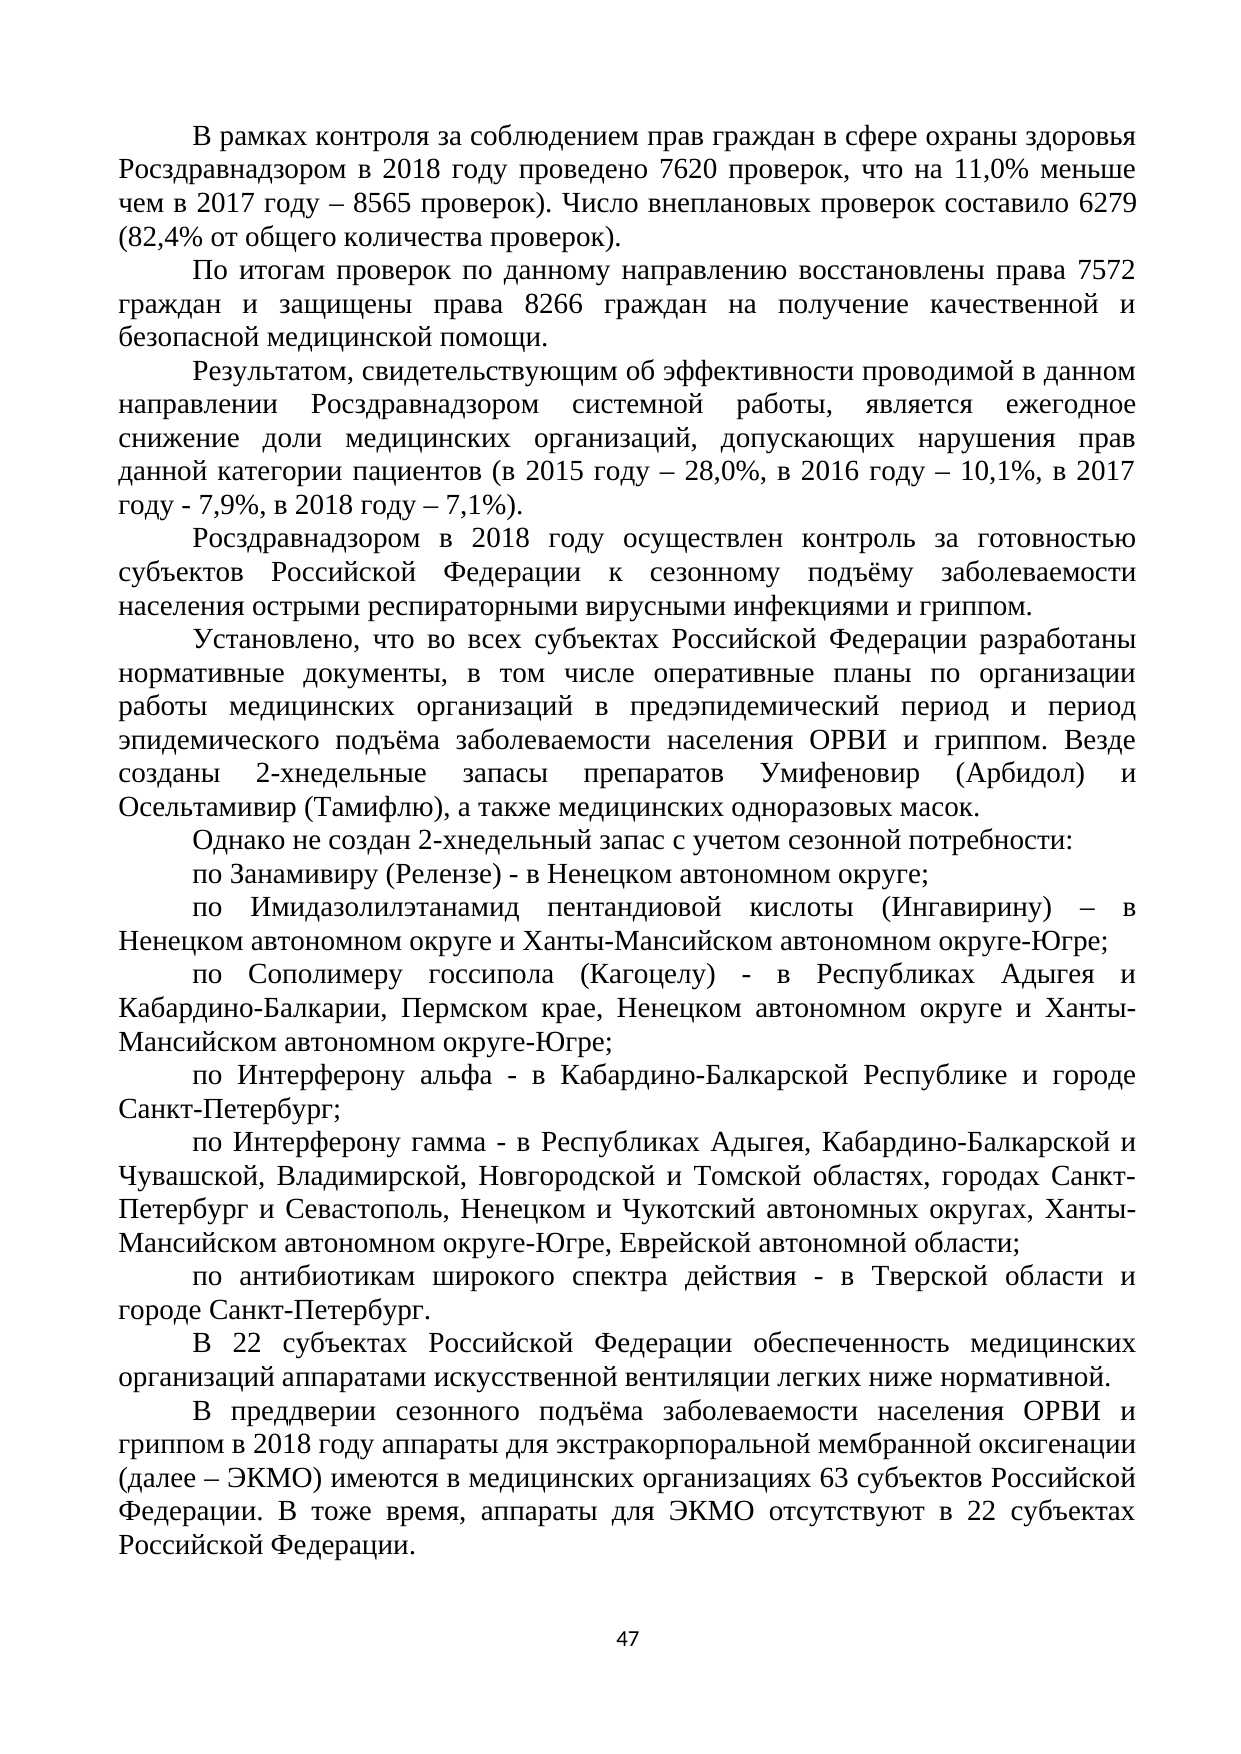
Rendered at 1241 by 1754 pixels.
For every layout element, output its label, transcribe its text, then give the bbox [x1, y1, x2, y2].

text по антибиотикам широкого спектра действия - в Тверской области и городе Санкт-Петербург. [118, 1258, 1137, 1326]
text Результатом, свидетельствующим об эффективности проводимой в данном направлении Росздравнадзором системной работы, является ежегодное снижение доли медицинских организаций, допускающих нарушения прав данной категории пациентов (в 2015 году – 28,0%, в 2016 году – 10,1%, в 2017 году - 7,9%, в 2018 году – 7,1%). [118, 353, 1137, 521]
text по Имидазолилэтанамид пентандиовой кислоты (Ингавирину) – в Ненецком автономном округе и Ханты-Мансийском автономном округе-Югре; [118, 889, 1137, 957]
text В преддверии сезонного подъёма заболеваемости населения ОРВИ и гриппом в 2018 году аппараты для экстракорпоральной мембранной оксигенации (далее – ЭКМО) имеются в медицинских организациях 63 субъектов Российской Федерации. В тоже время, аппараты для ЭКМО отсутствуют в 22 субъектах Российской Федерации. [118, 1393, 1137, 1560]
text По итогам проверок по данному направлению восстановлены права 7572 граждан и защищены права 8266 граждан на получение качественной и безопасной медицинской помощи. [118, 252, 1137, 353]
text по Занамивиру (Релензе) - в Ненецком автономном округе; [118, 856, 1137, 889]
text Росздравнадзором в 2018 году осуществлен контроль за готовностью субъектов Российской Федерации к сезонному подъёму заболеваемости населения острыми респираторными вирусными инфекциями и гриппом. [118, 521, 1137, 621]
text по Сополимеру госсипола (Кагоцелу) - в Республиках Адыгея и Кабардино-Балкарии, Пермском крае, Ненецком автономном округе и Ханты-Мансийском автономном округе-Югре; [118, 957, 1137, 1057]
text Установлено, что во всех субъектах Российской Федерации разработаны нормативные документы, в том числе оперативные планы по организации работы медицинских организаций в предэпидемический период и период эпидемического подъёма заболеваемости населения ОРВИ и гриппом. Везде созданы 2-хнедельные запасы препаратов Умифеновир (Арбидол) и Осельтамивир (Тамифлю), а также медицинских одноразовых масок. [118, 621, 1137, 822]
text по Интерферону гамма - в Республиках Адыгея, Кабардино-Балкарской и Чувашской, Владимирской, Новгородской и Томской областях, городах Санкт-Петербург и Севастополь, Ненецком и Чукотский автономных округах, Ханты-Мансийском автономном округе-Югре, Еврейской автономной области; [118, 1124, 1137, 1258]
text В рамках контроля за соблюдением прав граждан в сфере охраны здоровья Росздравнадзором в 2018 году проведено 7620 проверок, что на 11,0% меньше чем в 2017 году – 8565 проверок). Число внеплановых проверок составило 6279 (82,4% от общего количества проверок). [118, 118, 1137, 252]
text по Интерферону альфа - в Кабардино-Балкарской Республике и городе Санкт-Петербург; [118, 1057, 1137, 1124]
text В 22 субъектах Российской Федерации обеспеченность медицинских организаций аппаратами искусственной вентиляции легких ниже нормативной. [118, 1326, 1137, 1393]
text Однако не создан 2-хнедельный запас с учетом сезонной потребности: [118, 822, 1137, 856]
